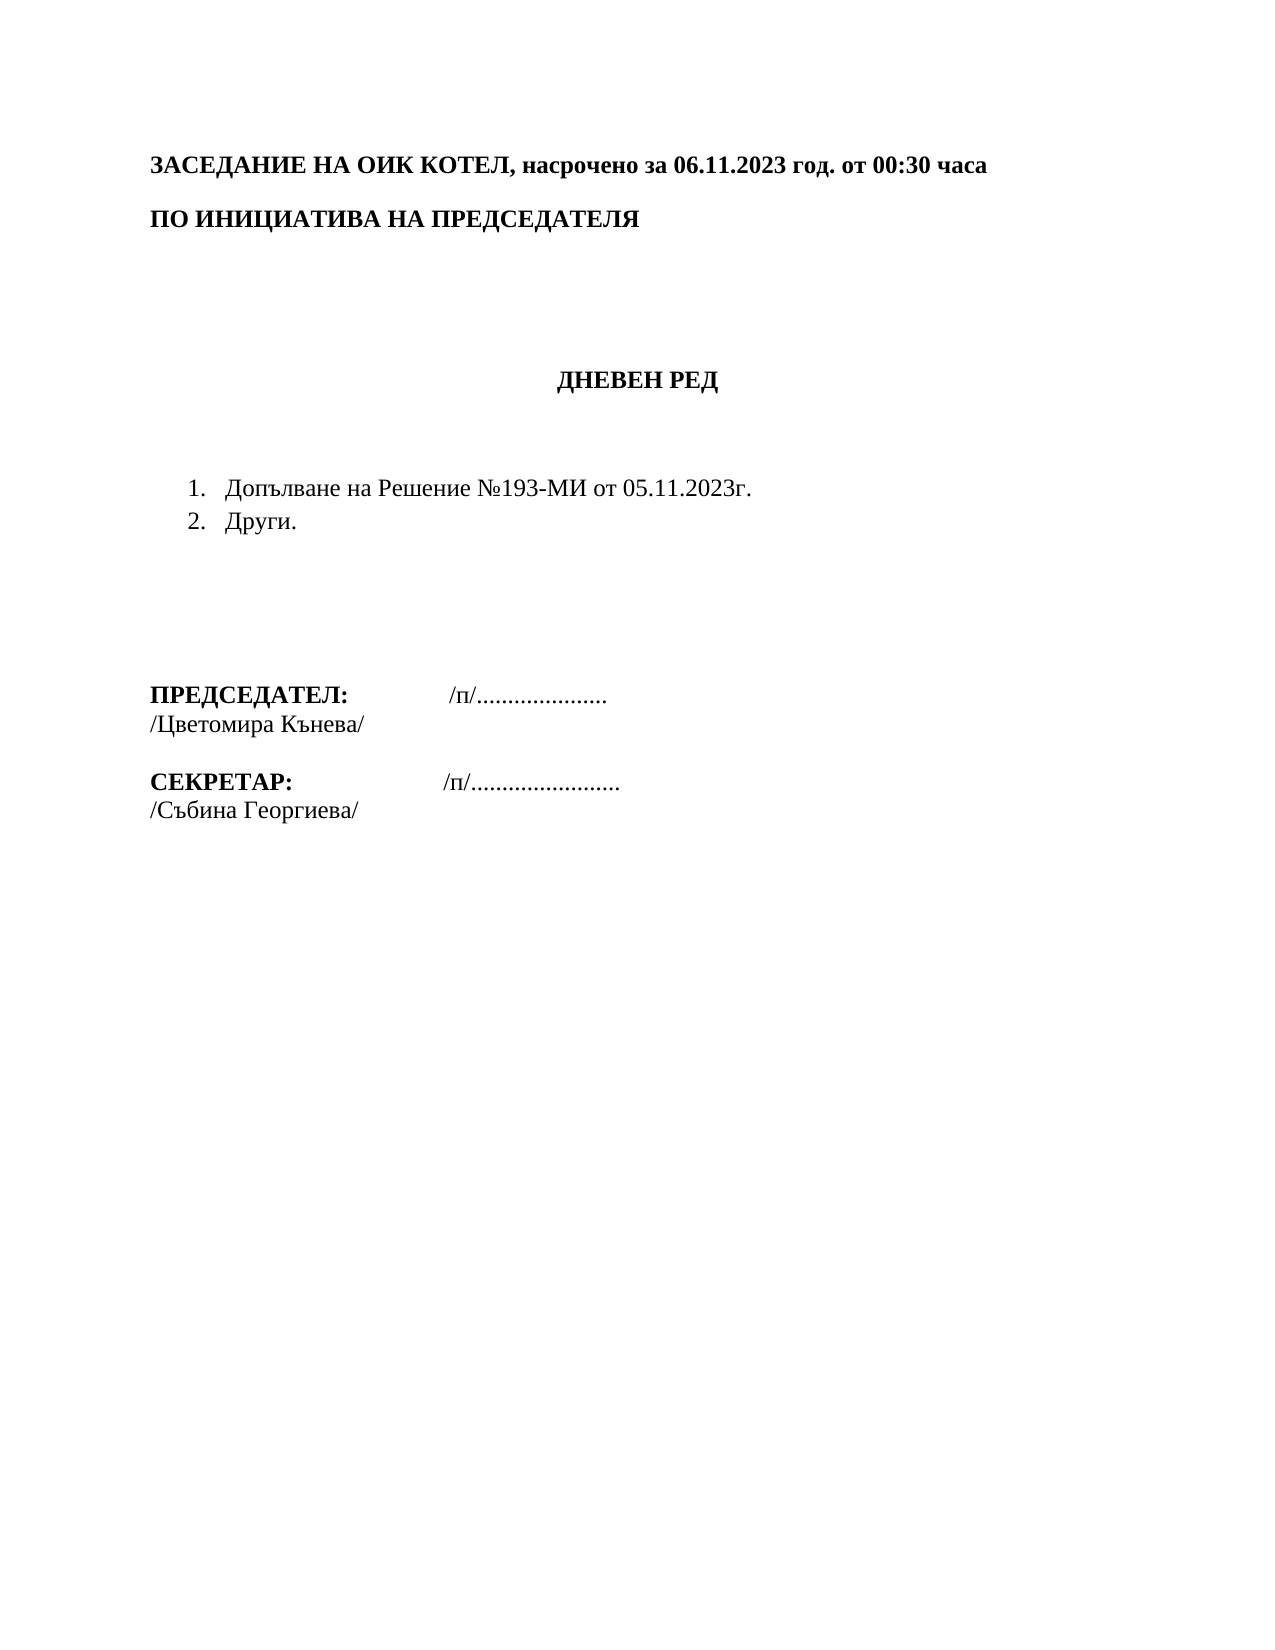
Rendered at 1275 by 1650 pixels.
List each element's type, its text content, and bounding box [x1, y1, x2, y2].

text ПРЕДСЕДАТЕЛ: /п/..................... /Цветомира Кънева/ [150, 680, 1125, 738]
text ПО ИНИЦИАТИВА НА ПРЕДСЕДАТЕЛЯ [150, 204, 1125, 233]
text ДНЕВЕН РЕД [150, 365, 1125, 394]
list Допълване на Решение №193-МИ от 05.11.2023г. [187, 473, 1125, 502]
text СЕКРЕТАР: /п/........................ /Събина Георгиева/ [150, 767, 1125, 824]
text ЗАСЕДАНИЕ НА ОИК КОТЕЛ, насрочено за 06.11.2023 год. от 00:30 часа [150, 150, 1125, 179]
list Други. [187, 506, 1125, 535]
